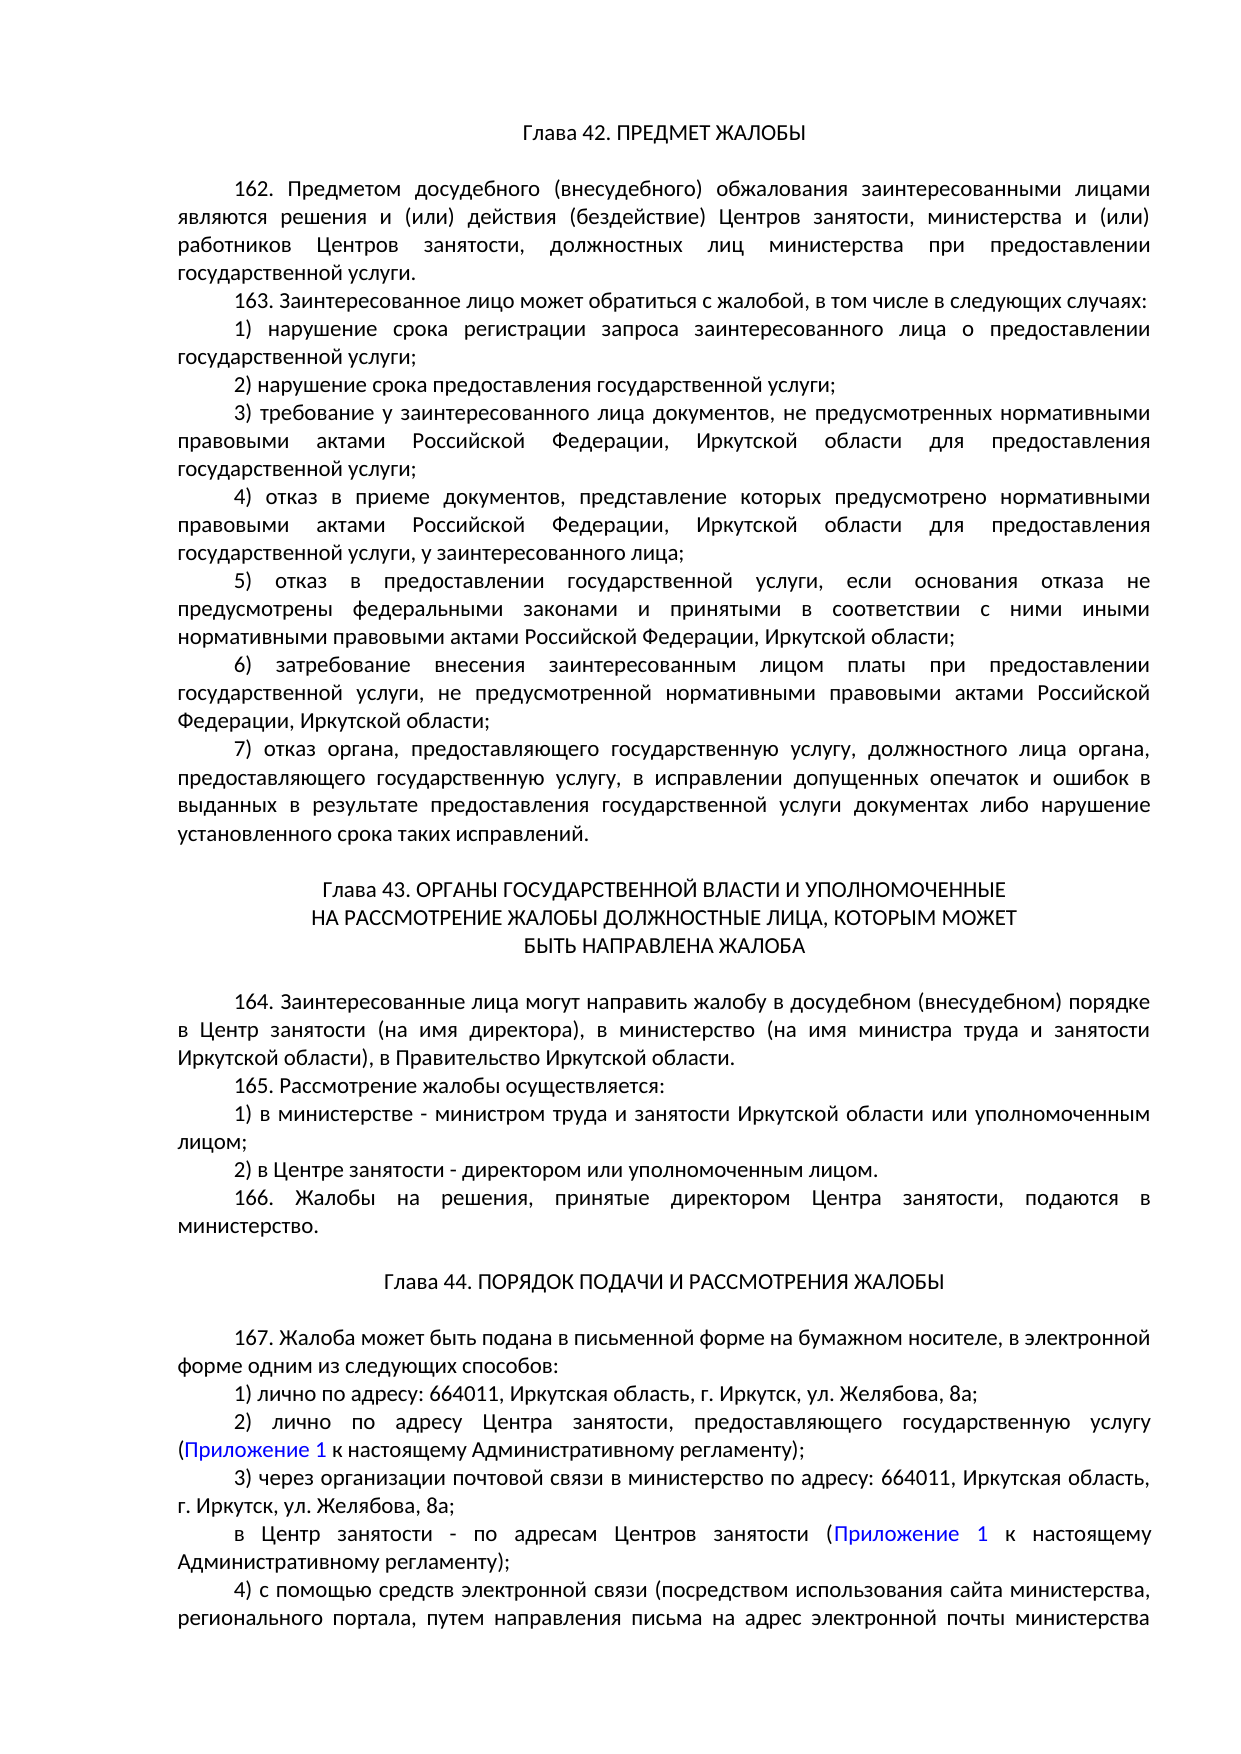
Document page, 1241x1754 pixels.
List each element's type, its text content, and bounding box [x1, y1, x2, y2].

text БЫТЬ НАПРАВЛЕНА ЖАЛОБА [177, 931, 1152, 959]
text 6) затребование внесения заинтересованным лицом платы при предоставлении государственной услуги, не предусмотренной нормативными правовыми актами Российской Федерации, Иркутской области; [177, 651, 1152, 734]
text Глава 43. ОРГАНЫ ГОСУДАРСТВЕННОЙ ВЛАСТИ И УПОЛНОМОЧЕННЫЕ [177, 875, 1152, 903]
text 7) отказ органа, предоставляющего государственную услугу, должностного лица органа, предоставляющего государственную услугу, в исправлении допущенных опечаток и ошибок в выданных в результате предоставления государственной услуги документах либо нарушение установленного срока таких исправлений. [177, 734, 1152, 847]
text 164. Заинтересованные лица могут направить жалобу в досудебном (внесудебном) порядке в Центр занятости (на имя директора), в министерство (на имя министра труда и занятости Иркутской области), в Правительство Иркутской области. [177, 987, 1152, 1071]
text 1) лично по адресу: 664011, Иркутская область, г. Иркутск, ул. Желябова, 8а; [177, 1379, 1152, 1407]
text 1) в министерстве - министром труда и занятости Иркутской области или уполномоченным лицом; [177, 1099, 1152, 1155]
text 162. Предметом досудебного (внесудебного) обжалования заинтересованными лицами являются решения и (или) действия (бездействие) Центров занятости, министерства и (или) работников Центров занятости, должностных лиц министерства при предоставлении государственной услуги. [177, 174, 1152, 286]
text 2) в Центре занятости - директором или уполномоченным лицом. [177, 1155, 1152, 1183]
text Глава 42. ПРЕДМЕТ ЖАЛОБЫ [177, 118, 1152, 146]
text НА РАССМОТРЕНИЕ ЖАЛОБЫ ДОЛЖНОСТНЫЕ ЛИЦА, КОТОРЫМ МОЖЕТ [177, 903, 1152, 931]
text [177, 1575, 1152, 1631]
text 1) нарушение срока регистрации запроса заинтересованного лица о предоставлении государственной услуги; [177, 314, 1152, 370]
text 5) отказ в предоставлении государственной услуги, если основания отказа не предусмотрены федеральными законами и принятыми в соответствии с ними иными нормативными правовыми актами Российской Федерации, Иркутской области; [177, 566, 1152, 651]
text 2) лично по адресу Центра занятости, предоставляющего государственную услугу (Приложение 1 к настоящему Административному регламенту); [177, 1407, 1152, 1463]
text 4) отказ в приеме документов, представление которых предусмотрено нормативными правовыми актами Российской Федерации, Иркутской области для предоставления государственной услуги, у заинтересованного лица; [177, 482, 1152, 566]
text 3) через организации почтовой связи в министерство по адресу: 664011, Иркутская область, г. Иркутск, ул. Желябова, 8а; [177, 1463, 1152, 1519]
text в Центр занятости - по адресам Центров занятости (Приложение 1 к настоящему Административному регламенту); [177, 1519, 1152, 1575]
text 167. Жалоба может быть подана в письменной форме на бумажном носителе, в электронной форме одним из следующих способов: [177, 1323, 1152, 1379]
text Глава 44. ПОРЯДОК ПОДАЧИ И РАССМОТРЕНИЯ ЖАЛОБЫ [177, 1267, 1152, 1295]
text 163. Заинтересованное лицо может обратиться с жалобой, в том числе в следующих случаях: [177, 286, 1152, 314]
text 165. Рассмотрение жалобы осуществляется: [177, 1071, 1152, 1099]
text 3) требование у заинтересованного лица документов, не предусмотренных нормативными правовыми актами Российской Федерации, Иркутской области для предоставления государственной услуги; [177, 398, 1152, 482]
text 2) нарушение срока предоставления государственной услуги; [177, 370, 1152, 398]
text 166. Жалобы на решения, принятые директором Центра занятости, подаются в министерство. [177, 1183, 1152, 1239]
